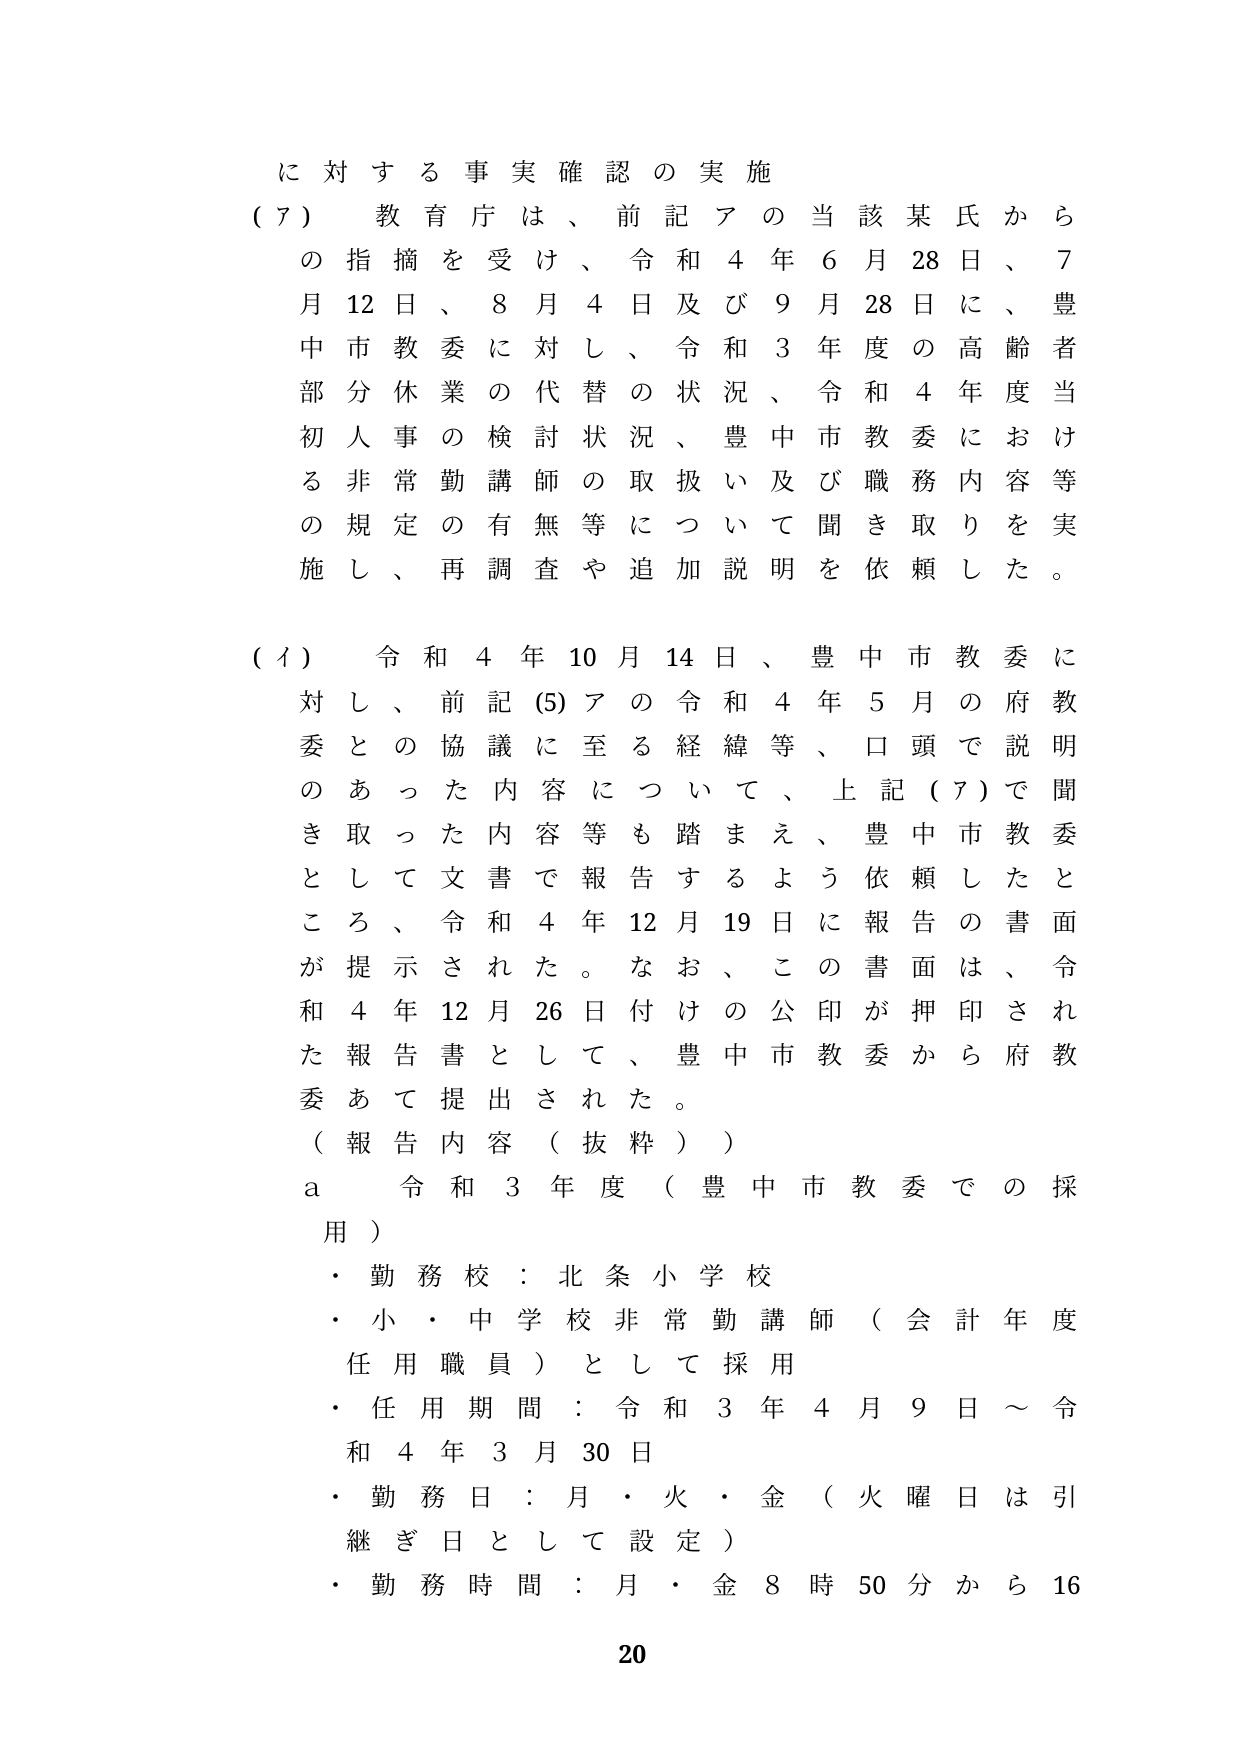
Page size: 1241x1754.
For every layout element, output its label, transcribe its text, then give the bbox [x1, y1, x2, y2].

text ａ 令和３年度（豊中市教委での採用） [276, 1164, 1100, 1252]
text ・勤務日：月・火・金（火曜日は引継ぎ日として設定） [300, 1473, 1100, 1562]
text ・任用期間：令和３年４月９日～令和４年３月30日 [300, 1385, 1100, 1473]
text ・勤務校：北条小学校 [300, 1252, 1100, 1297]
text ・小・中学校非常勤講師（会計年度任用職員）として採用 [300, 1297, 1100, 1385]
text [300, 1562, 1100, 1606]
text （報告内容（抜粋）） [276, 1120, 1100, 1164]
text (ｱ) 教育庁は、前記アの当該某氏からの指摘を受け、令和４年６月28日、７月12日、８月４日及び９月28日に、豊中市教委に対し、令和３年度の高齢者部分休業の代替の状況、令和４年度当初人事の検討状況、豊中市教委における非常勤講師の取扱い及び職務内容等の規定の有無等について聞き取りを実施し、再調査や追加説明を依頼した。 [241, 192, 1100, 590]
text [229, 148, 1100, 192]
text (ｲ) 令和４年10月14日、豊中市教委に対し、前記(5)アの令和４年５月の府教委との協議に至る経緯等、口頭で説明のあった内容について、上記(ｱ)で聞き取った内容等も踏まえ、豊中市教委として文書で報告するよう依頼したところ、令和４年12月19日に報告の書面が提示された。なお、この書面は、令和４年12月26日付けの公印が押印された報告書として、豊中市教委から府教委あて提出された。 [241, 634, 1100, 1120]
